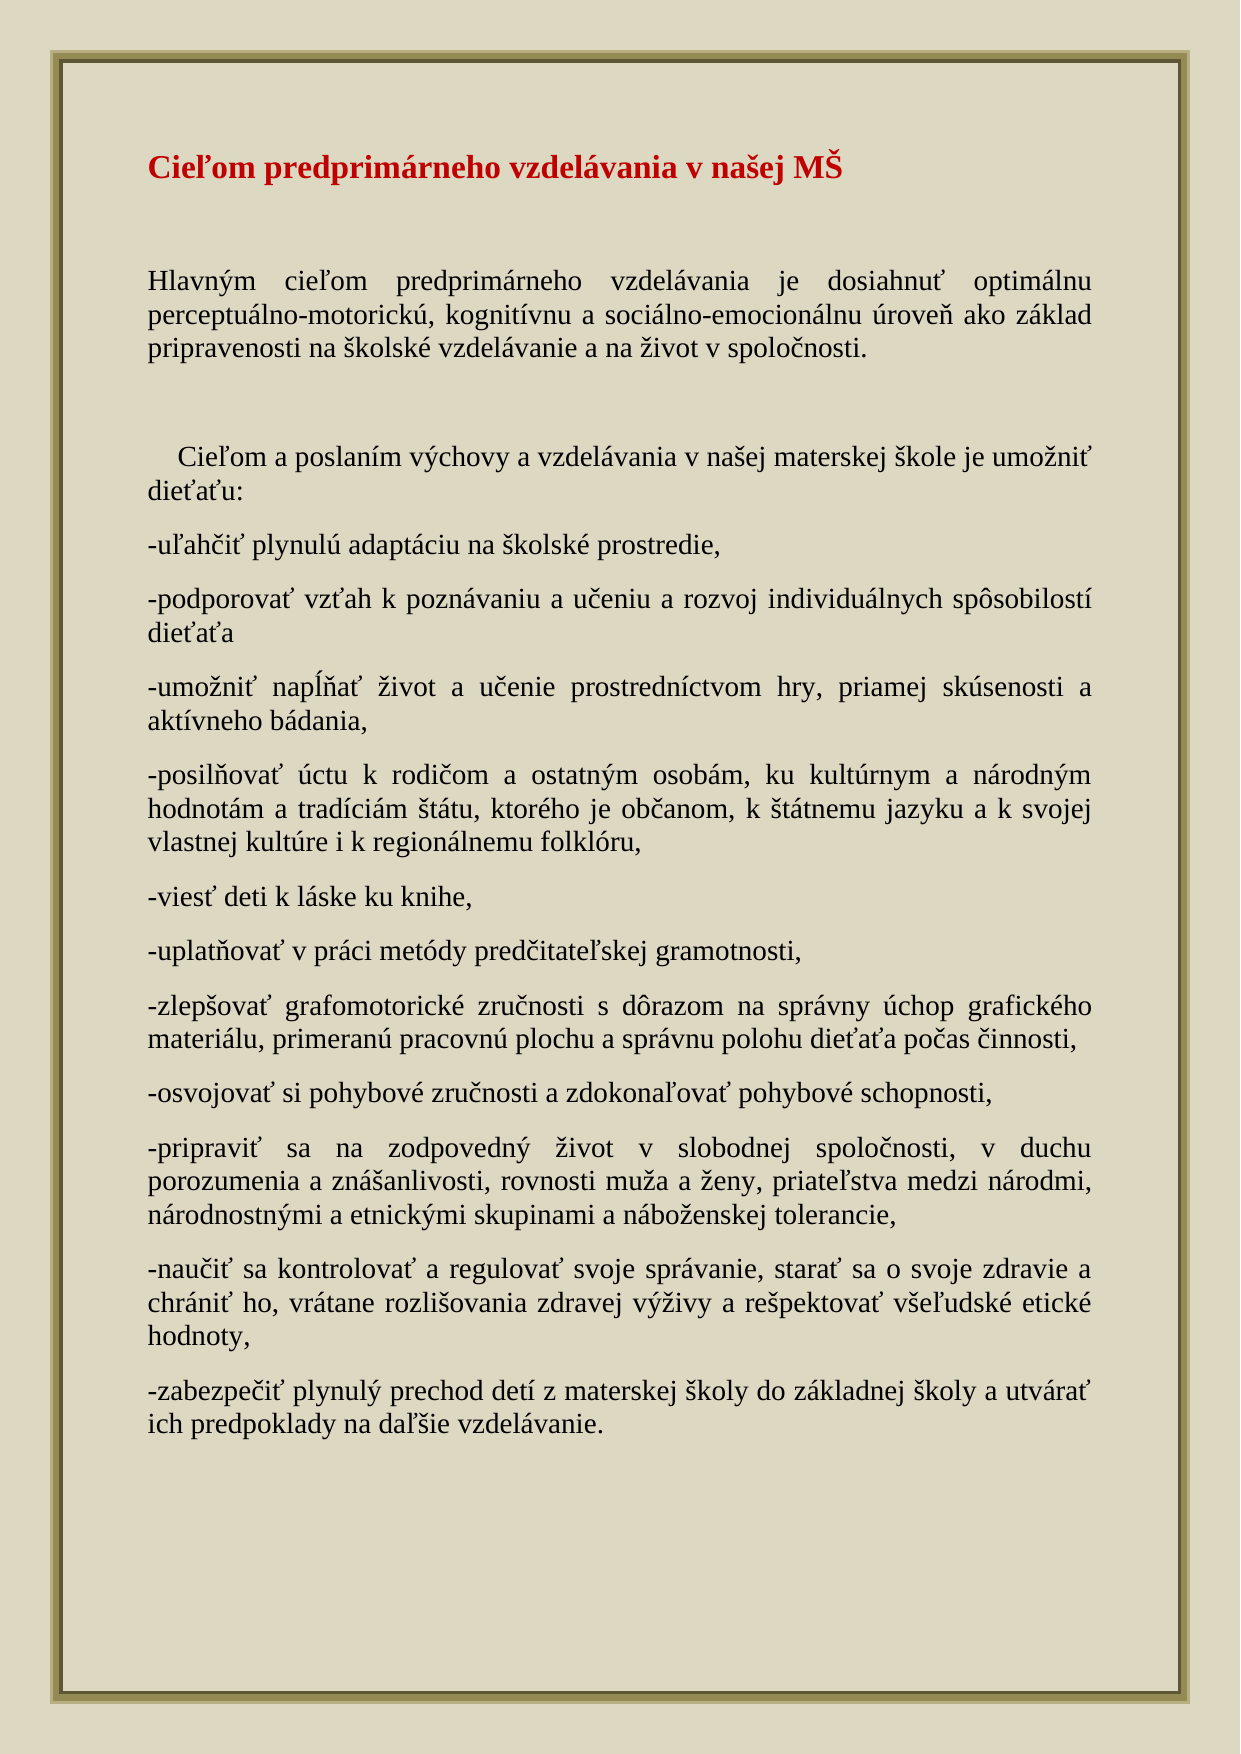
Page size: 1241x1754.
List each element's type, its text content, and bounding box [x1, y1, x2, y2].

text -uľahčiť plynulú adaptáciu na školské prostredie, [147, 527, 1093, 561]
text -pripraviť sa na zodpovedný život v slobodnej spoločnosti, v duchu porozumenia a znášanlivosti, rovnosti muža a ženy, priateľstva medzi národmi, národnostnými a etnickými skupinami a náboženskej tolerancie, [147, 1130, 1093, 1231]
text -osvojovať si pohybové zručnosti a zdokonaľovať pohybové schopnosti, [147, 1076, 1093, 1109]
text Cieľom predprimárneho vzdelávania v našej MŠ [147, 147, 1093, 186]
text -zlepšovať grafomotorické zručnosti s dôrazom na správny úchop grafického materiálu, primeranú pracovnú plochu a správnu polohu dieťaťa počas činnosti, [147, 988, 1093, 1055]
text -viesť deti k láske ku knihe, [147, 879, 1093, 912]
text Hlavným cieľom predprimárneho vzdelávania je dosiahnuť optimálnu perceptuálno-motorickú, kognitívnu a sociálno-emocionálnu úroveň ako základ pripravenosti na školské vzdelávanie a na život v spoločnosti. [147, 263, 1093, 364]
text -uplatňovať v práci metódy predčitateľskej gramotnosti, [147, 933, 1093, 967]
text -naučiť sa kontrolovať a regulovať svoje správanie, starať sa o svoje zdravie a chrániť ho, vrátane rozlišovania zdravej výživy a rešpektovať všeľudské etické hodnoty, [147, 1251, 1093, 1352]
text -podporovať vzťah k poznávaniu a učeniu a rozvoj individuálnych spôsobilostí dieťaťa [147, 582, 1093, 649]
text -umožniť napĺňať život a učenie prostredníctvom hry, priamej skúsenosti a aktívneho bádania, [147, 669, 1093, 737]
text -posilňovať úctu k rodičom a ostatným osobám, ku kultúrnym a národným hodnotám a tradíciám štátu, ktorého je občanom, k štátnemu jazyku a k svojej vlastnej kultúre i k regionálnemu folklóru, [147, 757, 1093, 858]
text Cieľom a poslaním výchovy a vzdelávania v našej materskej škole je umožniť dieťaťu: [147, 439, 1093, 506]
text -zabezpečiť plynulý prechod detí z materskej školy do základnej školy a utvárať ich predpoklady na daľšie vzdelávanie. [147, 1373, 1093, 1440]
